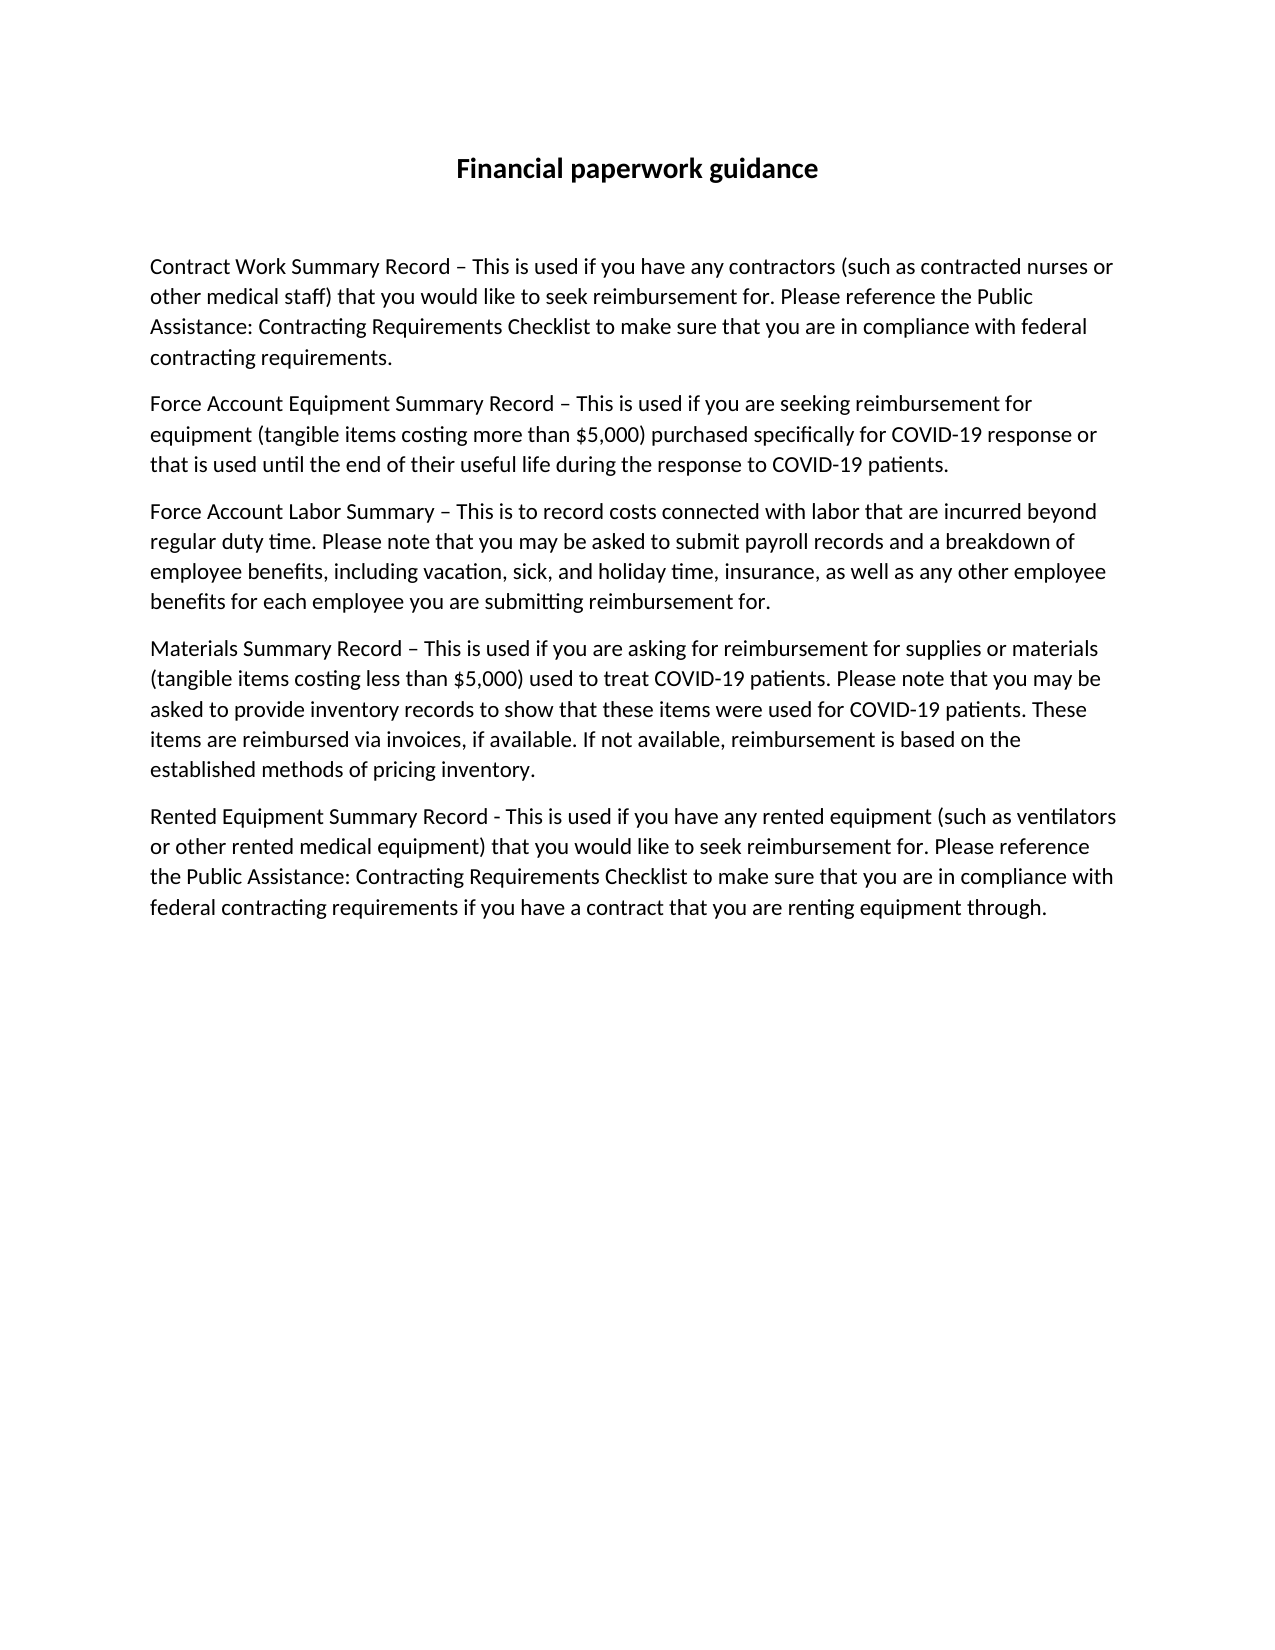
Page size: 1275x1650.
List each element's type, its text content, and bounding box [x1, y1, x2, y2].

text Materials Summary Record – This is used if you are asking for reimbursement for supplies or materials (tangible items costing less than $5,000) used to treat COVID-19 patients. Please note that you may be asked to provide inventory records to show that these items were used for COVID-19 patients. These items are reimbursed via invoices, if available. If not available, reimbursement is based on the established methods of pricing inventory. [150, 634, 1125, 783]
text Financial paperwork guidance [150, 150, 1125, 186]
text Rented Equipment Summary Record - This is used if you have any rented equipment (such as ventilators or other rented medical equipment) that you would like to seek reimbursement for. Please reference the Public Assistance: Contracting Requirements Checklist to make sure that you are in compliance with federal contracting requirements if you have a contract that you are renting equipment through. [150, 802, 1125, 921]
text Force Account Labor Summary – This is to record costs connected with labor that are incurred beyond regular duty time. Please note that you may be asked to submit payroll records and a breakdown of employee benefits, including vacation, sick, and holiday time, insurance, as well as any other employee benefits for each employee you are submitting reimbursement for. [150, 497, 1125, 615]
text Force Account Equipment Summary Record – This is used if you are seeking reimbursement for equipment (tangible items costing more than $5,000) purchased specifically for COVID-19 response or that is used until the end of their useful life during the response to COVID-19 patients. [150, 389, 1125, 478]
text Contract Work Summary Record – This is used if you have any contractors (such as contracted nurses or other medical staff) that you would like to seek reimbursement for. Please reference the Public Assistance: Contracting Requirements Checklist to make sure that you are in compliance with federal contracting requirements. [150, 252, 1125, 371]
